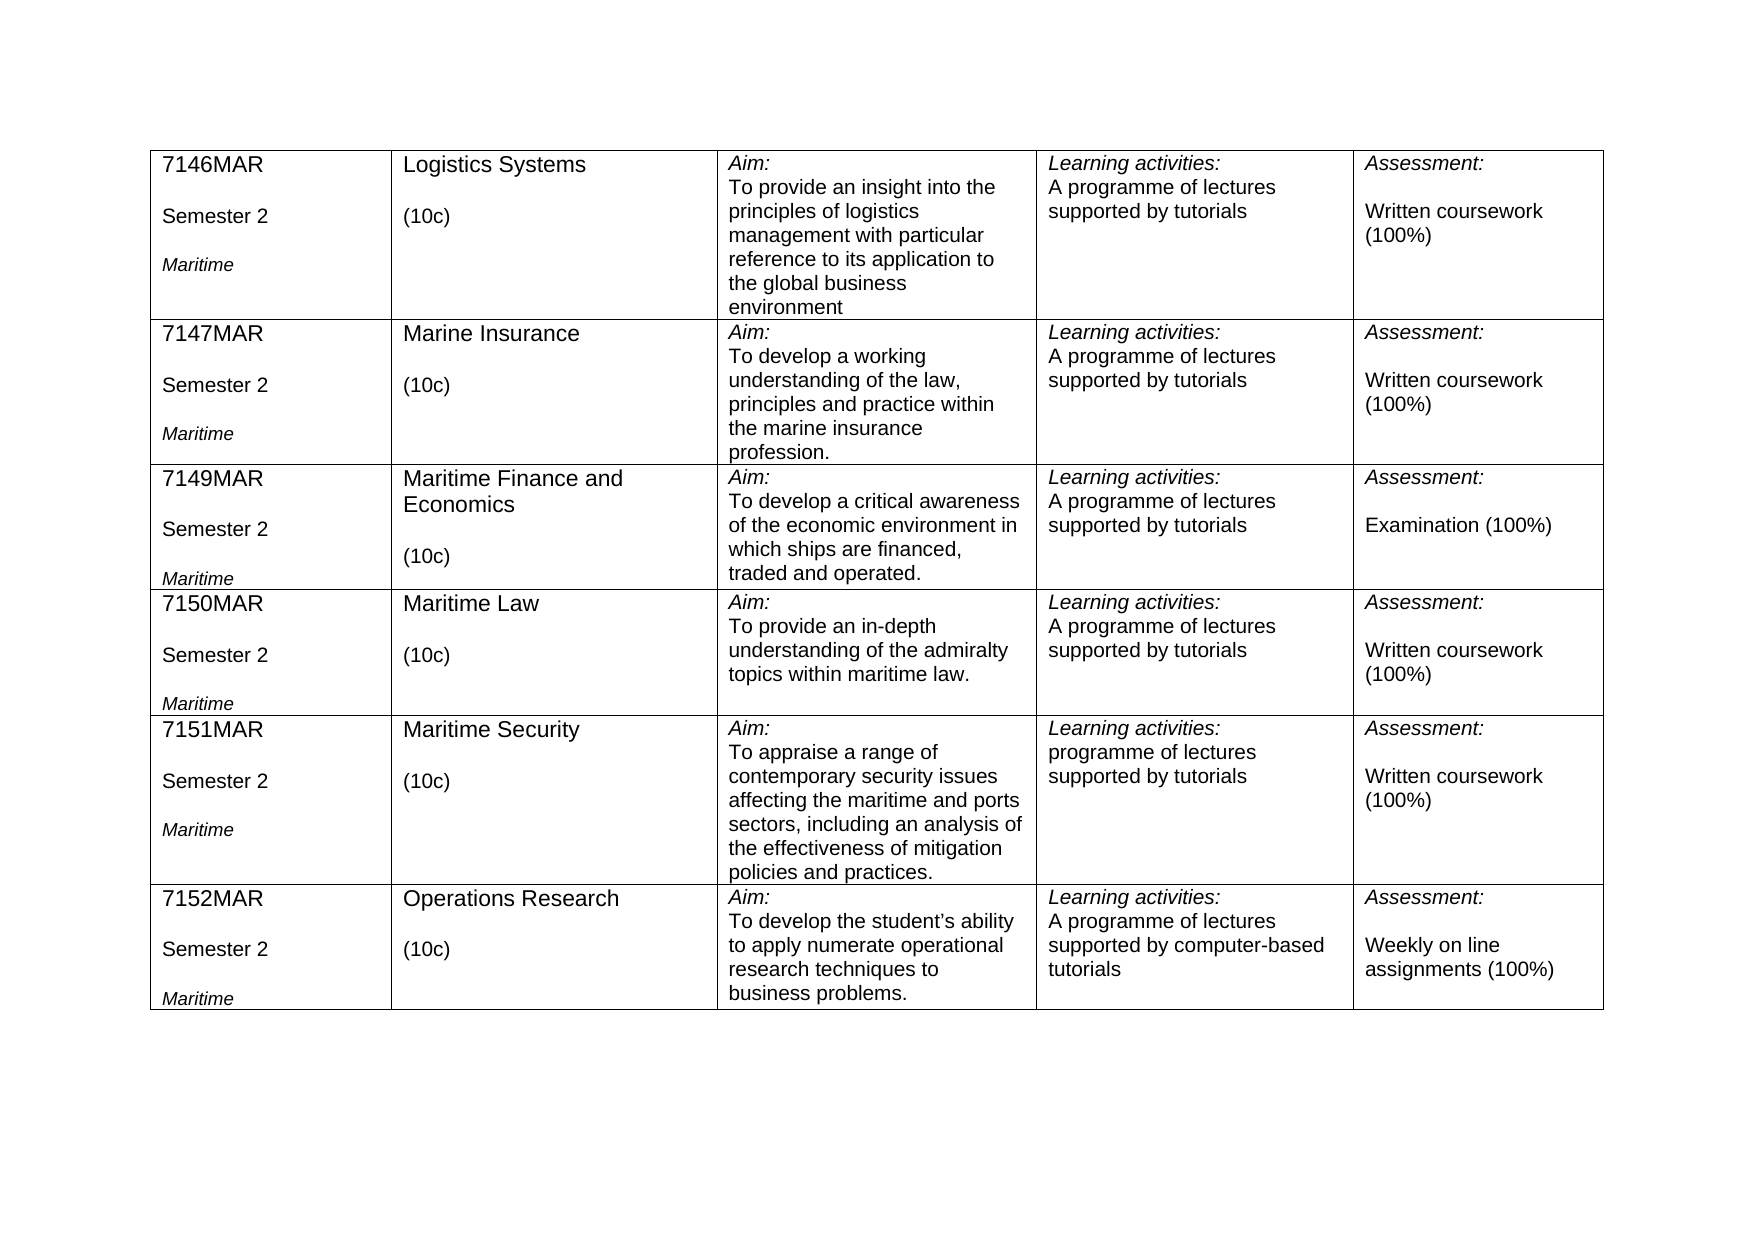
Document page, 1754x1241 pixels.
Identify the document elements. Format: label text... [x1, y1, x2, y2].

table_cell Operations Research (10c) [392, 885, 717, 1009]
table_cell Maritime Finance and Economics (10c) [392, 465, 717, 589]
table_cell Assessment: Written coursework (100%) [1354, 151, 1603, 319]
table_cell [1037, 151, 1353, 319]
table_cell Assessment: Written coursework (100%) [1354, 590, 1603, 715]
table_cell Aim: To provide an in-depth understanding of the admiralty topics within maritime law. [718, 590, 1036, 715]
table_cell Learning activities: A programme of lectures supported by tutorials [1037, 465, 1353, 589]
table_cell Learning activities: programme of lectures supported by tutorials [1037, 716, 1353, 883]
table_cell Maritime Law (10c) [392, 590, 717, 715]
table_cell Aim: To provide an insight into the principles of logistics management with particular reference to its application to the global business environment [718, 151, 1036, 319]
table_cell Assessment: Weekly on line assignments (100%) [1354, 885, 1603, 1009]
table_cell Assessment: Written coursework (100%) [1354, 320, 1603, 463]
table_cell 7150MAR Semester 2 Maritime [151, 590, 391, 715]
table_cell Aim: To develop the student’s ability to apply numerate operational research techniques to business problems. [718, 885, 1036, 1009]
table_cell 7147MAR Semester 2 Maritime [151, 320, 391, 463]
table_cell Logistics Systems (10c) [392, 151, 717, 319]
table_cell Learning activities: A programme of lectures supported by computer-based tutorials [1037, 885, 1353, 1009]
table_cell 7152MAR Semester 2 Maritime [151, 885, 391, 1009]
table_cell Aim: To appraise a range of contemporary security issues affecting the maritime and ports sectors, including an analysis of the effectiveness of mitigation policies and practices. [718, 716, 1036, 883]
table_cell Marine Insurance (10c) [392, 320, 717, 463]
table_cell Learning activities: A programme of lectures supported by tutorials [1037, 320, 1353, 463]
table_cell 7149MAR Semester 2 Maritime [151, 465, 391, 589]
table_cell 7151MAR Semester 2 Maritime [151, 716, 391, 883]
table_cell Aim: To develop a working understanding of the law, principles and practice within the marine insurance profession. [718, 320, 1036, 463]
table_cell Assessment: Written coursework (100%) [1354, 716, 1603, 883]
table_cell Maritime Security (10c) [392, 716, 717, 883]
table_cell Learning activities: A programme of lectures supported by tutorials [1037, 590, 1353, 715]
table_cell Aim: To develop a critical awareness of the economic environment in which ships are financed, traded and operated. [718, 465, 1036, 589]
table_cell Assessment: Examination (100%) [1354, 465, 1603, 589]
table_cell 7146MAR Semester 2 Maritime [151, 151, 391, 319]
